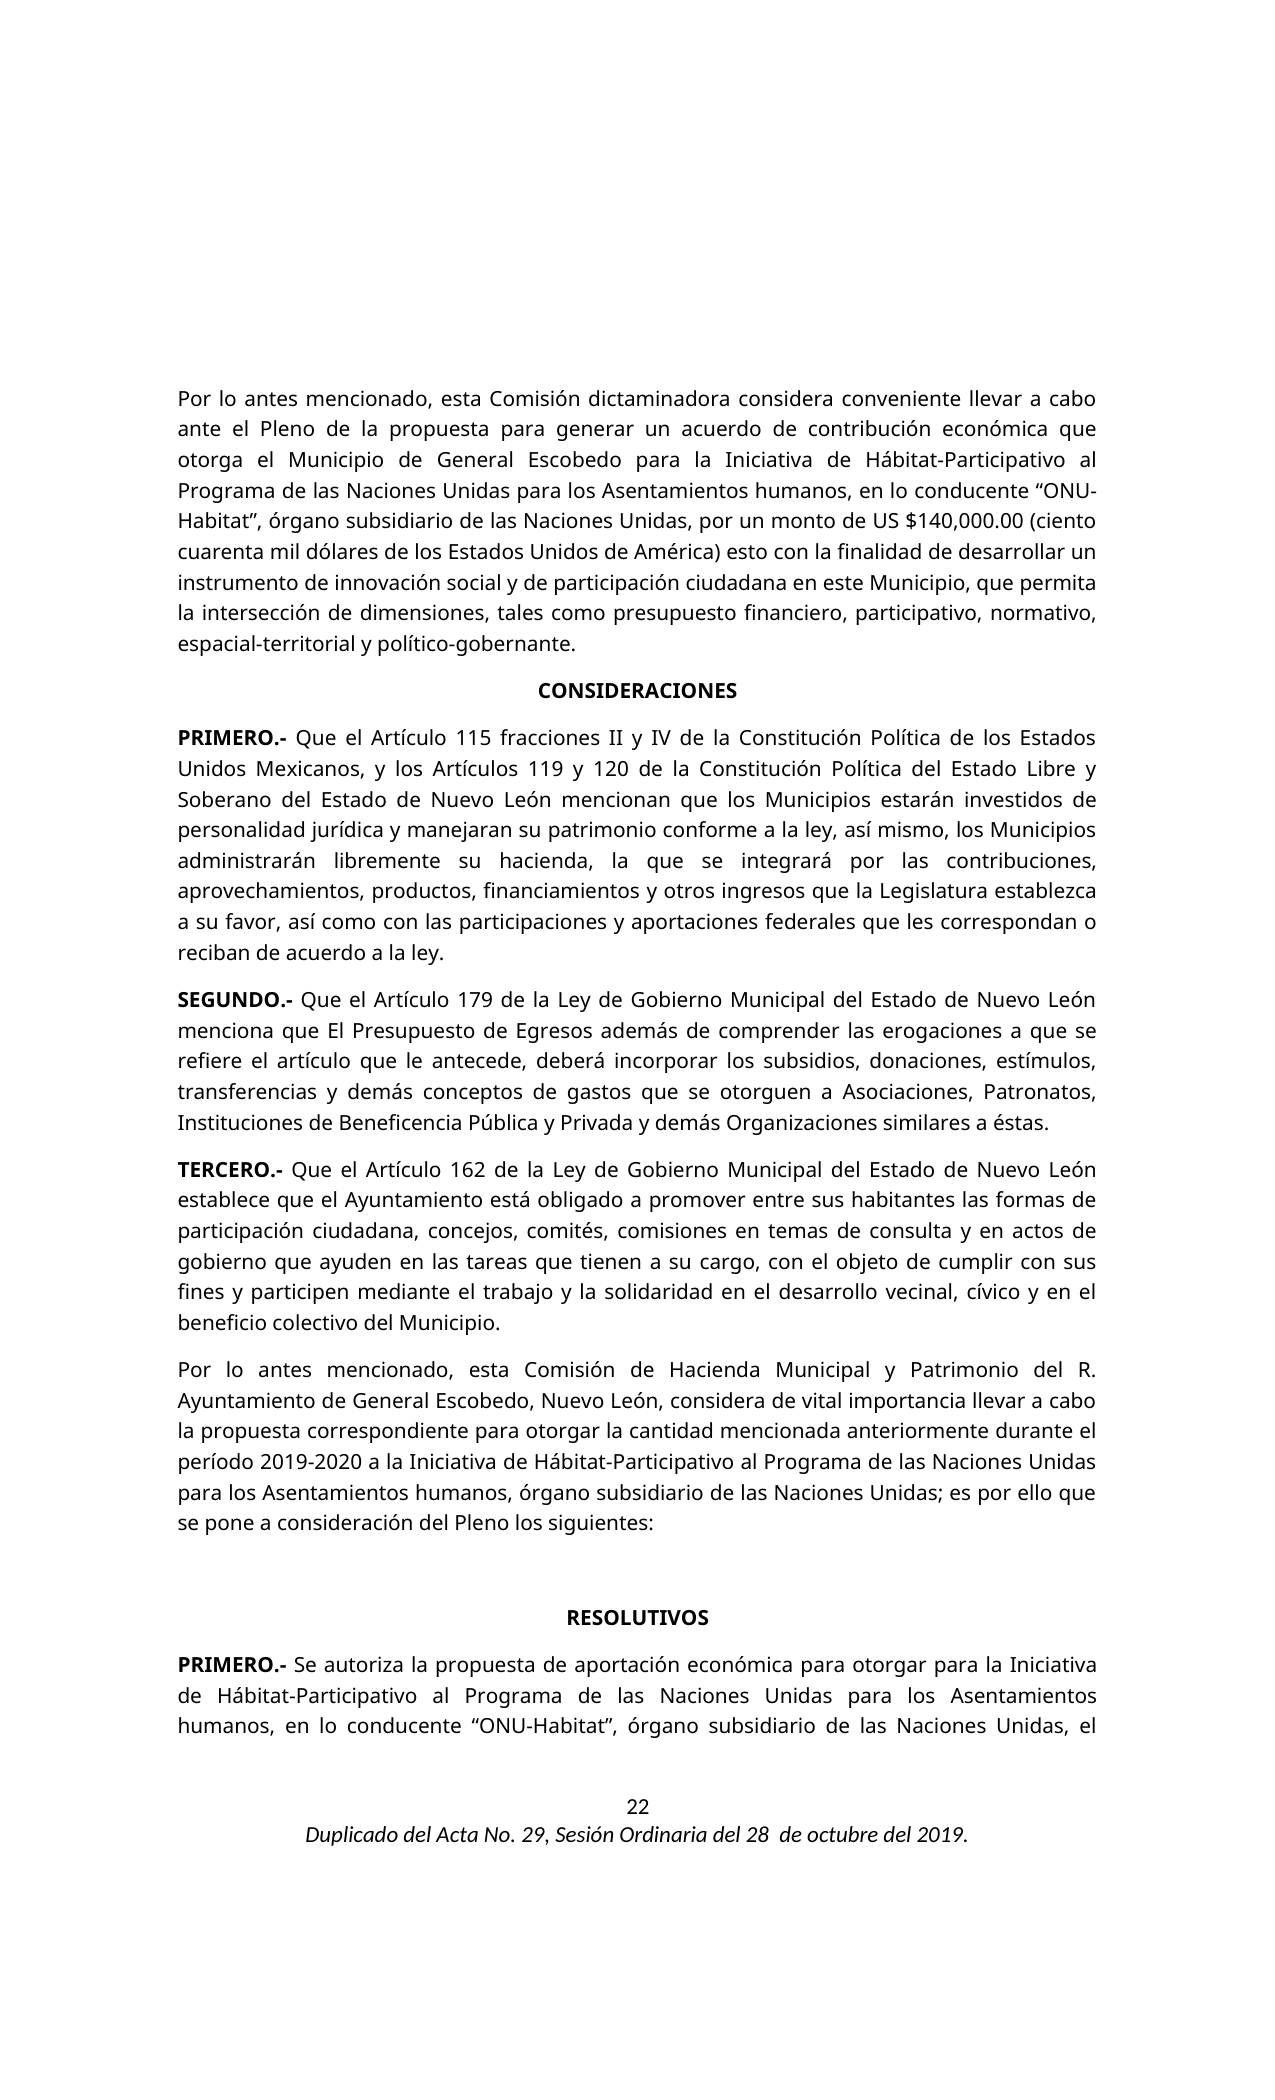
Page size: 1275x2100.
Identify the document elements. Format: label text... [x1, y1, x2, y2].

text SEGUNDO.- Que el Artículo 179 de la Ley de Gobierno Municipal del Estado de Nuevo León menciona que El Presupuesto de Egresos además de comprender las erogaciones a que se refiere el artículo que le antecede, deberá incorporar los subsidios, donaciones, estímulos, transferencias y demás conceptos de gastos que se otorguen a Asociaciones, Patronatos, Instituciones de Beneficencia Pública y Privada y demás Organizaciones similares a éstas. [177, 985, 1098, 1136]
text RESOLUTIVOS [177, 1603, 1098, 1632]
text TERCERO.- Que el Artículo 162 de la Ley de Gobierno Municipal del Estado de Nuevo León establece que el Ayuntamiento está obligado a promover entre sus habitantes las formas de participación ciudadana, concejos, comités, comisiones en temas de consulta y en actos de gobierno que ayuden en las tareas que tienen a su cargo, con el objeto de cumplir con sus fines y participen mediante el trabajo y la solidaridad en el desarrollo vecinal, cívico y en el beneficio colectivo del Municipio. [177, 1155, 1098, 1337]
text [177, 1650, 1098, 1740]
text Por lo antes mencionado, esta Comisión de Hacienda Municipal y Patrimonio del R. Ayuntamiento de General Escobedo, Nuevo León, considera de vital importancia llevar a cabo la propuesta correspondiente para otorgar la cantidad mencionada anteriormente durante el período 2019-2020 a la Iniciativa de Hábitat-Participativo al Programa de las Naciones Unidas para los Asentamientos humanos, órgano subsidiario de las Naciones Unidas; es por ello que se pone a consideración del Pleno los siguientes: [177, 1355, 1098, 1537]
text Por lo antes mencionado, esta Comisión dictaminadora considera conveniente llevar a cabo ante el Pleno de la propuesta para generar un acuerdo de contribución económica que otorga el Municipio de General Escobedo para la Iniciativa de Hábitat-Participativo al Programa de las Naciones Unidas para los Asentamientos humanos, en lo conducente “ONU-Habitat”, órgano subsidiario de las Naciones Unidas, por un monto de US $140,000.00 (ciento cuarenta mil dólares de los Estados Unidos de América) esto con la finalidad de desarrollar un instrumento de innovación social y de participación ciudadana en este Municipio, que permita la intersección de dimensiones, tales como presupuesto financiero, participativo, normativo, espacial-territorial y político-gobernante. [177, 384, 1098, 657]
text CONSIDERACIONES [177, 676, 1098, 705]
text PRIMERO.- Que el Artículo 115 fracciones II y IV de la Constitución Política de los Estados Unidos Mexicanos, y los Artículos 119 y 120 de la Constitución Política del Estado Libre y Soberano del Estado de Nuevo León mencionan que los Municipios estarán investidos de personalidad jurídica y manejaran su patrimonio conforme a la ley, así mismo, los Municipios administrarán libremente su hacienda, la que se integrará por las contribuciones, aprovechamientos, productos, financiamientos y otros ingresos que la Legislatura establezca a su favor, así como con las participaciones y aportaciones federales que les correspondan o reciban de acuerdo a la ley. [177, 723, 1098, 966]
